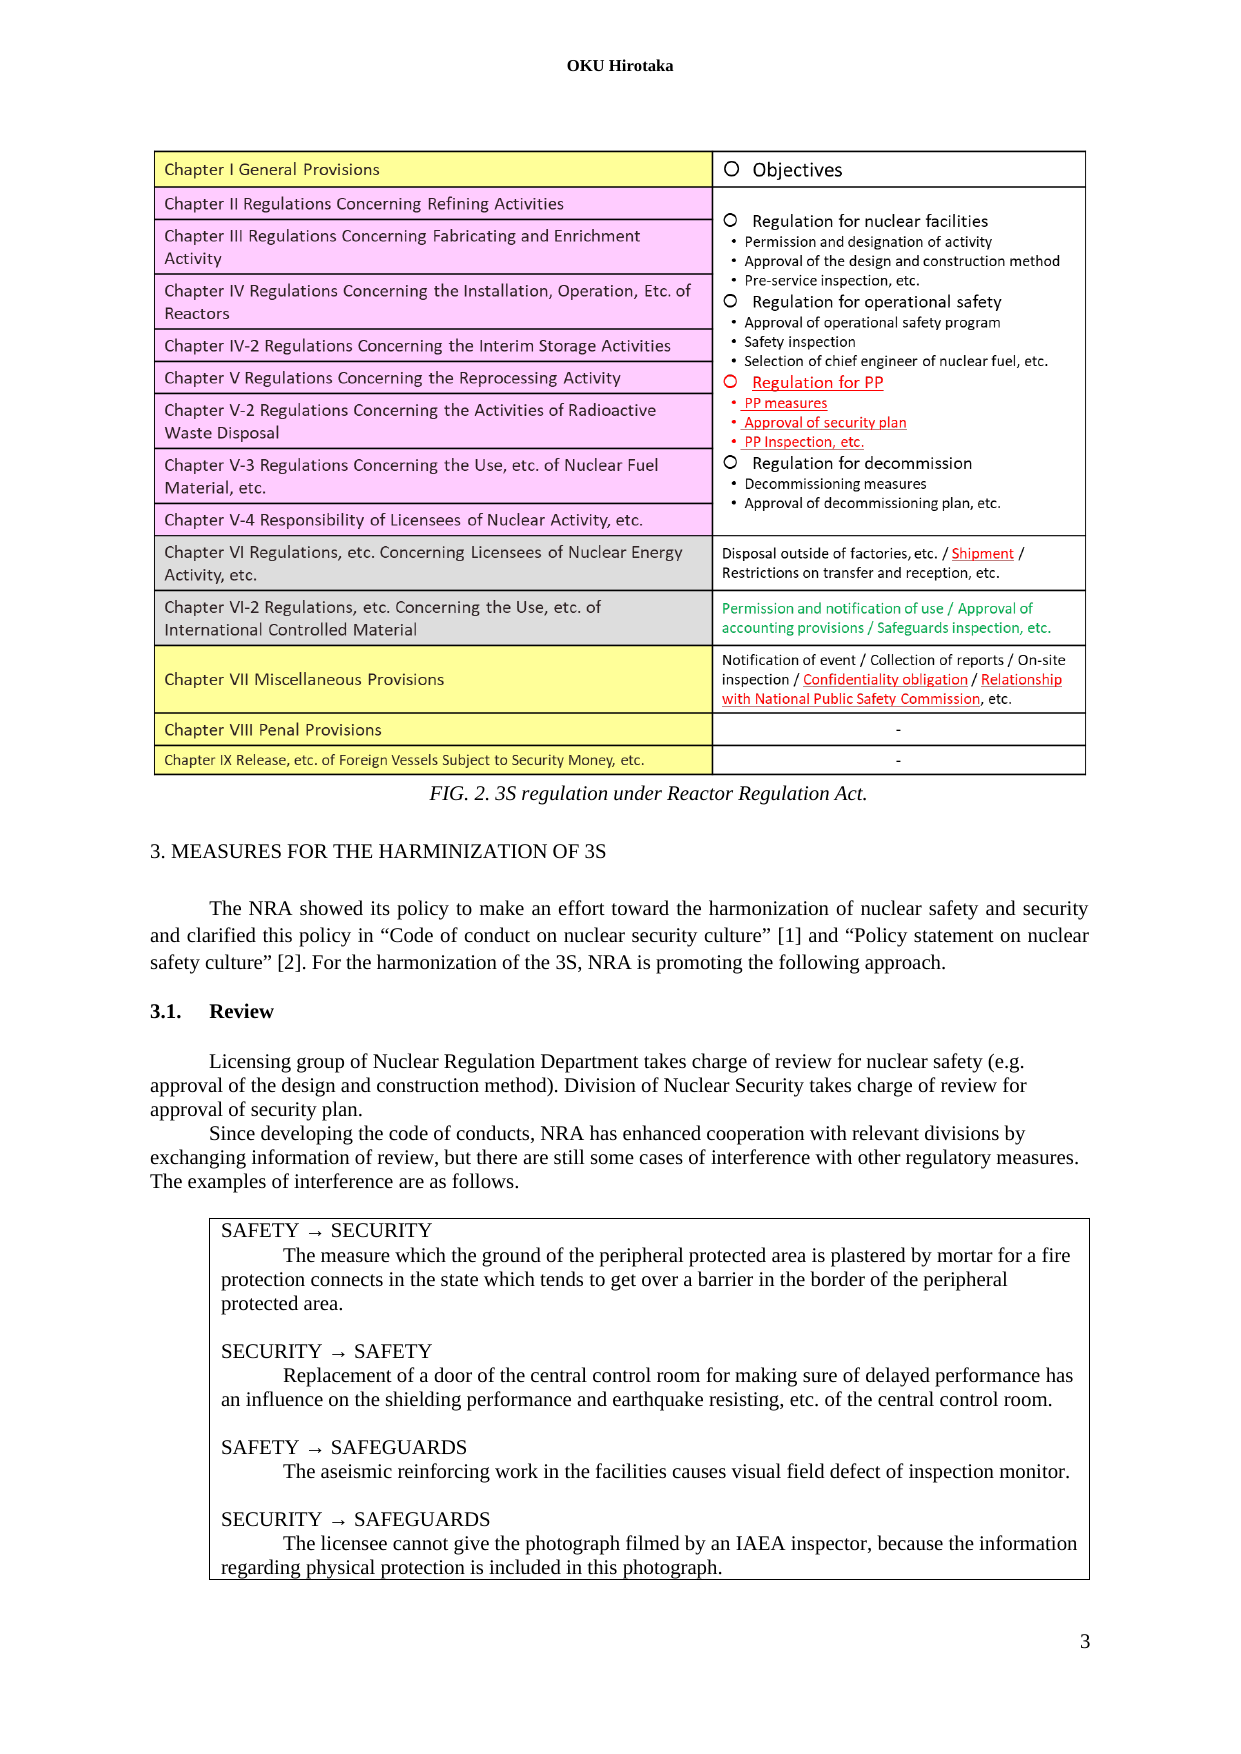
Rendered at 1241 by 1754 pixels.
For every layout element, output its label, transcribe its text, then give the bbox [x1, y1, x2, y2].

table_header SAFETY → SECURITY The measure which the ground of the peripheral protected area is plastered by mortar for a fire protection connects in the state which tends to get over a barrier in the border of the peripheral protected area. SECURITY → SAFETY Replacement of a door of the central control room for making sure of delayed performance has an influence on the shielding performance and earthquake resisting, etc. of the central control room. SAFETY → SAFEGUARDS The aseismic reinforcing work in the facilities causes visual field defect of inspection monitor. SECURITY → SAFEGUARDS The licensee cannot give the photograph filmed by an IAEA inspector, because the information regarding physical protection is included in this photograph. [210, 1219, 1089, 1579]
text The NRA showed its policy to make an effort toward the harmonization of nuclear safety and security and clarified this policy in “Code of conduct on nuclear security culture” [1] and “Policy statement on nuclear safety culture” [2]. For the harmonization of the 3S, NRA is promoting the following approach. [150, 893, 1090, 974]
subtitle MEASURES FOR the HARMINIZATION OF 3S [150, 834, 1090, 863]
text Licensing group of Nuclear Regulation Department takes charge of review for nuclear safety (e.g. approval of the design and construction method). Division of Nuclear Security takes charge of review for approval of security plan. [150, 1049, 1090, 1121]
text FIG. 2. 3S regulation under Reactor Regulation Act. [150, 778, 1090, 805]
text Since developing the code of conducts, NRA has enhanced cooperation with relevant divisions by exchanging information of review, but there are still some cases of interference with other regulatory measures. The examples of interference are as follows. [150, 1121, 1090, 1193]
picture [153, 150, 1087, 779]
subtitle Review [150, 999, 1090, 1024]
